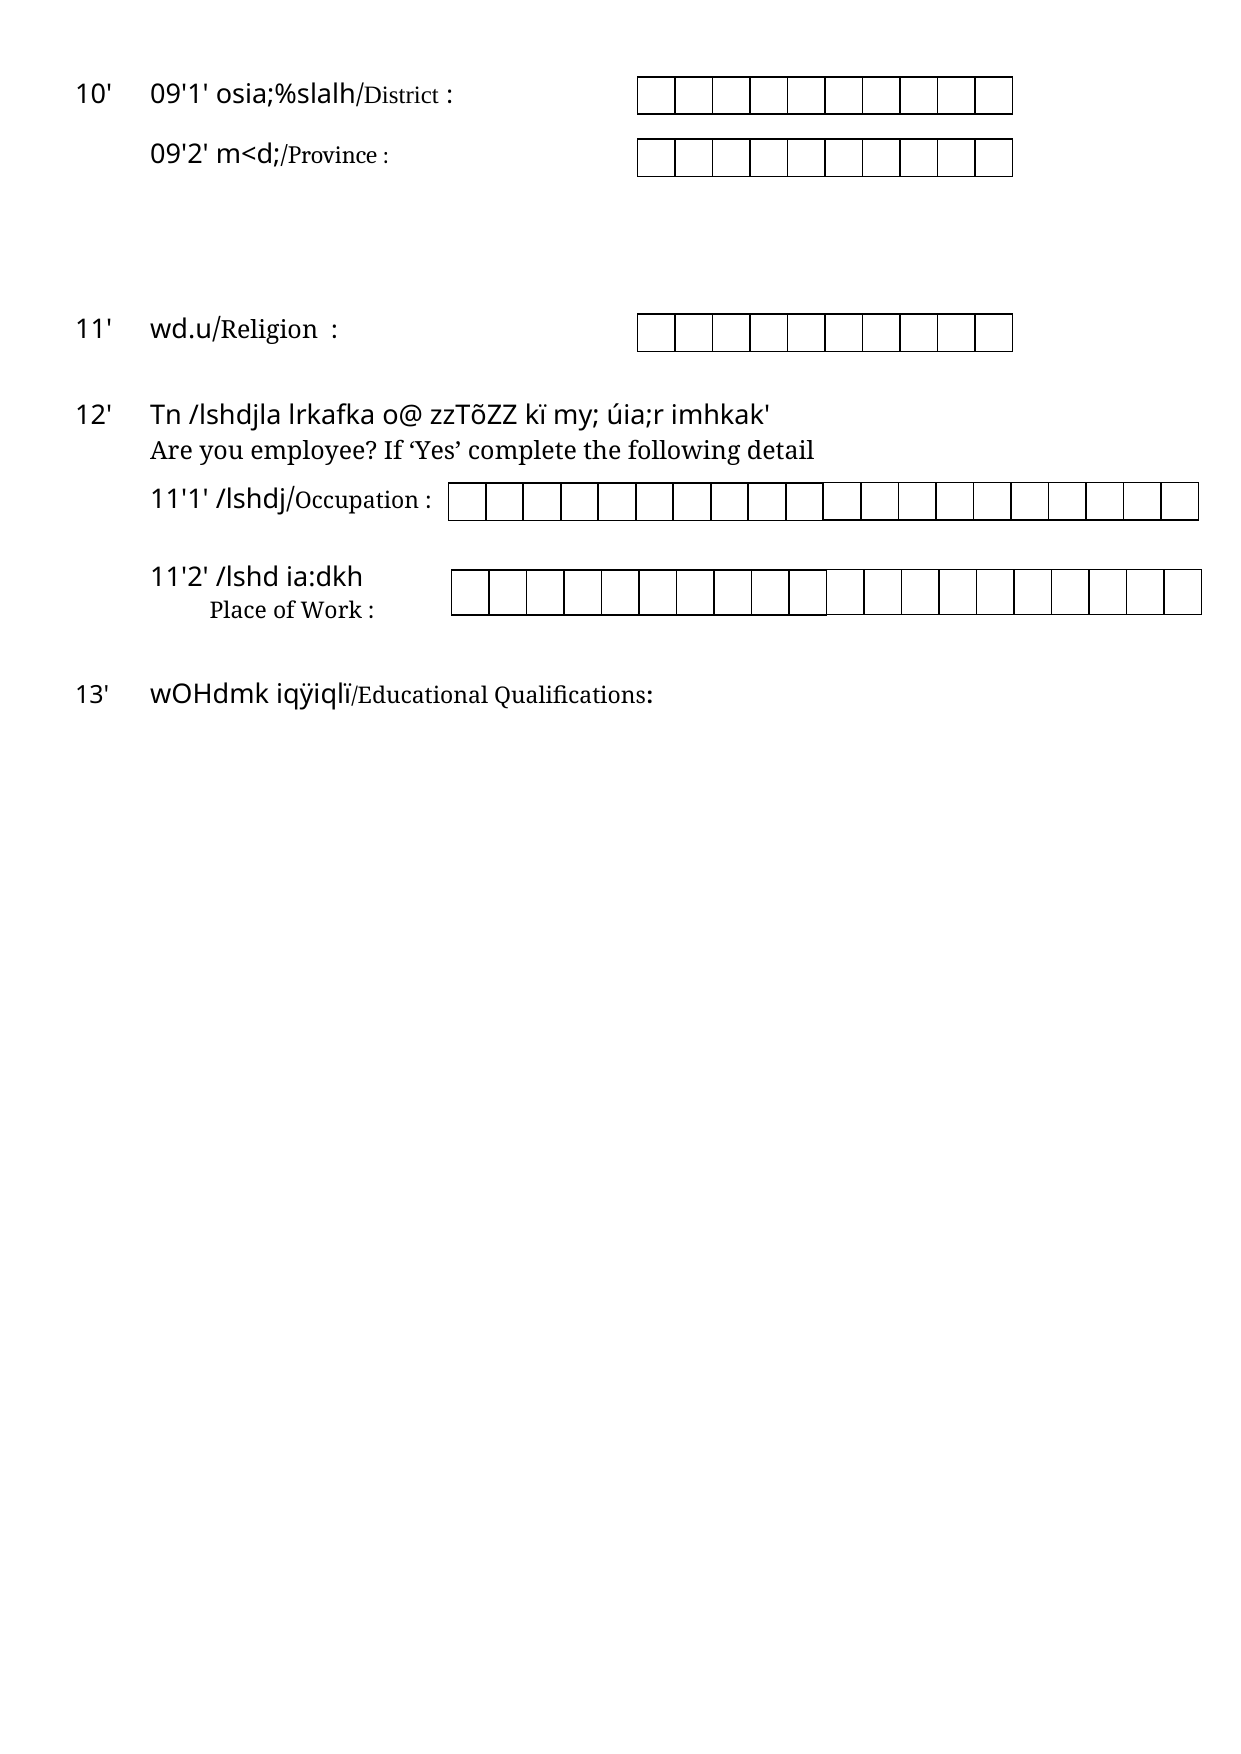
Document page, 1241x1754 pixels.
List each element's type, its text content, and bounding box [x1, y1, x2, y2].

text 11' wd.u/Religion : [75, 308, 1165, 347]
text 11'2' /lshd ia:dkh [75, 558, 1236, 594]
text 10' 09'1' osia;%slalh/District : [75, 75, 1165, 112]
text 09'2' m<d;/Province : [75, 134, 1165, 171]
text Are you employee? If ‘Yes’ complete the following detail [75, 432, 1165, 466]
text 13' wOHdmk iqÿiqlï/Educational Qualifications: [75, 674, 1165, 711]
text 11'1' /lshdj/Occupation : [75, 478, 1165, 517]
text Place of Work : [75, 594, 1236, 626]
text 12' Tn /lshdjla lrkafka o@ zzTõZZ kï my; úia;r imhkak' [75, 396, 1165, 432]
